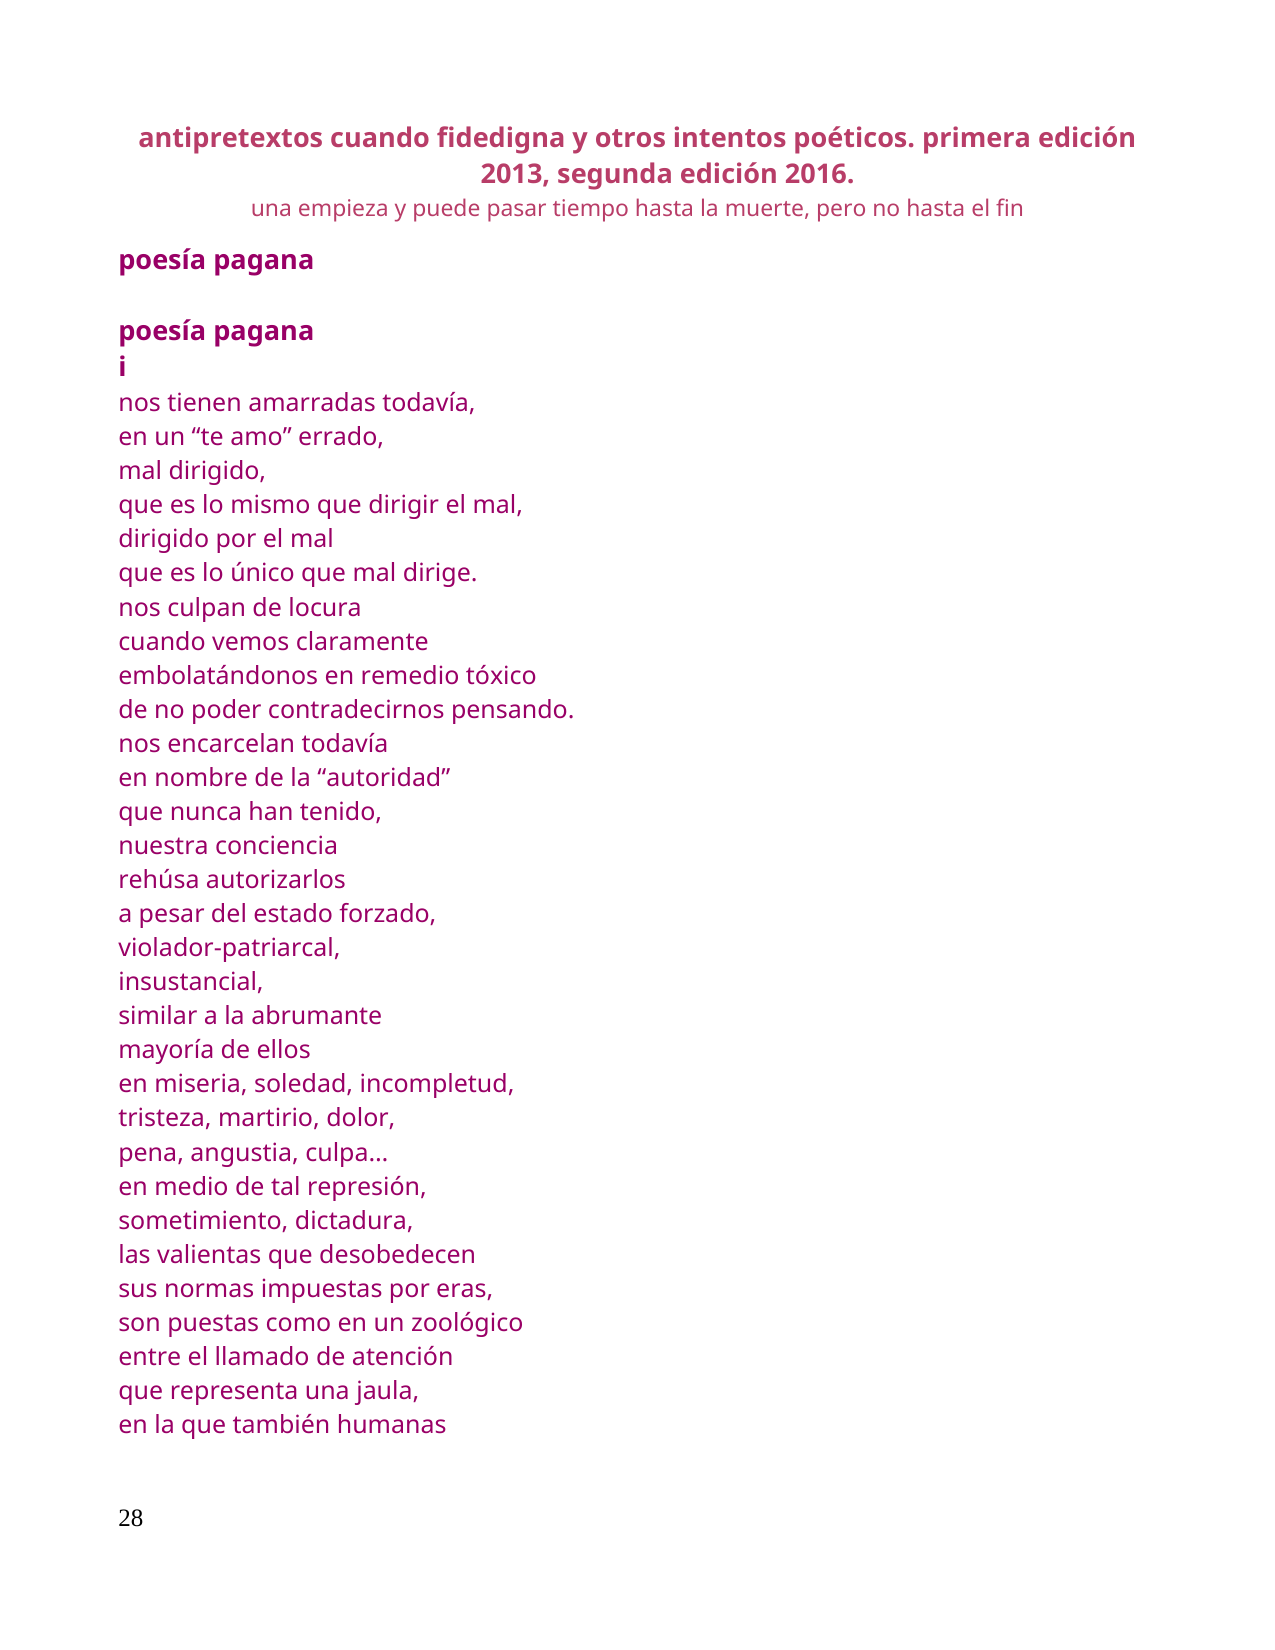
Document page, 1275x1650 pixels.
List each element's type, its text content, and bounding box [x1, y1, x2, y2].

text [118, 348, 1157, 1441]
text poesía pagana [118, 311, 1157, 348]
text poesía pagana [118, 240, 1157, 277]
